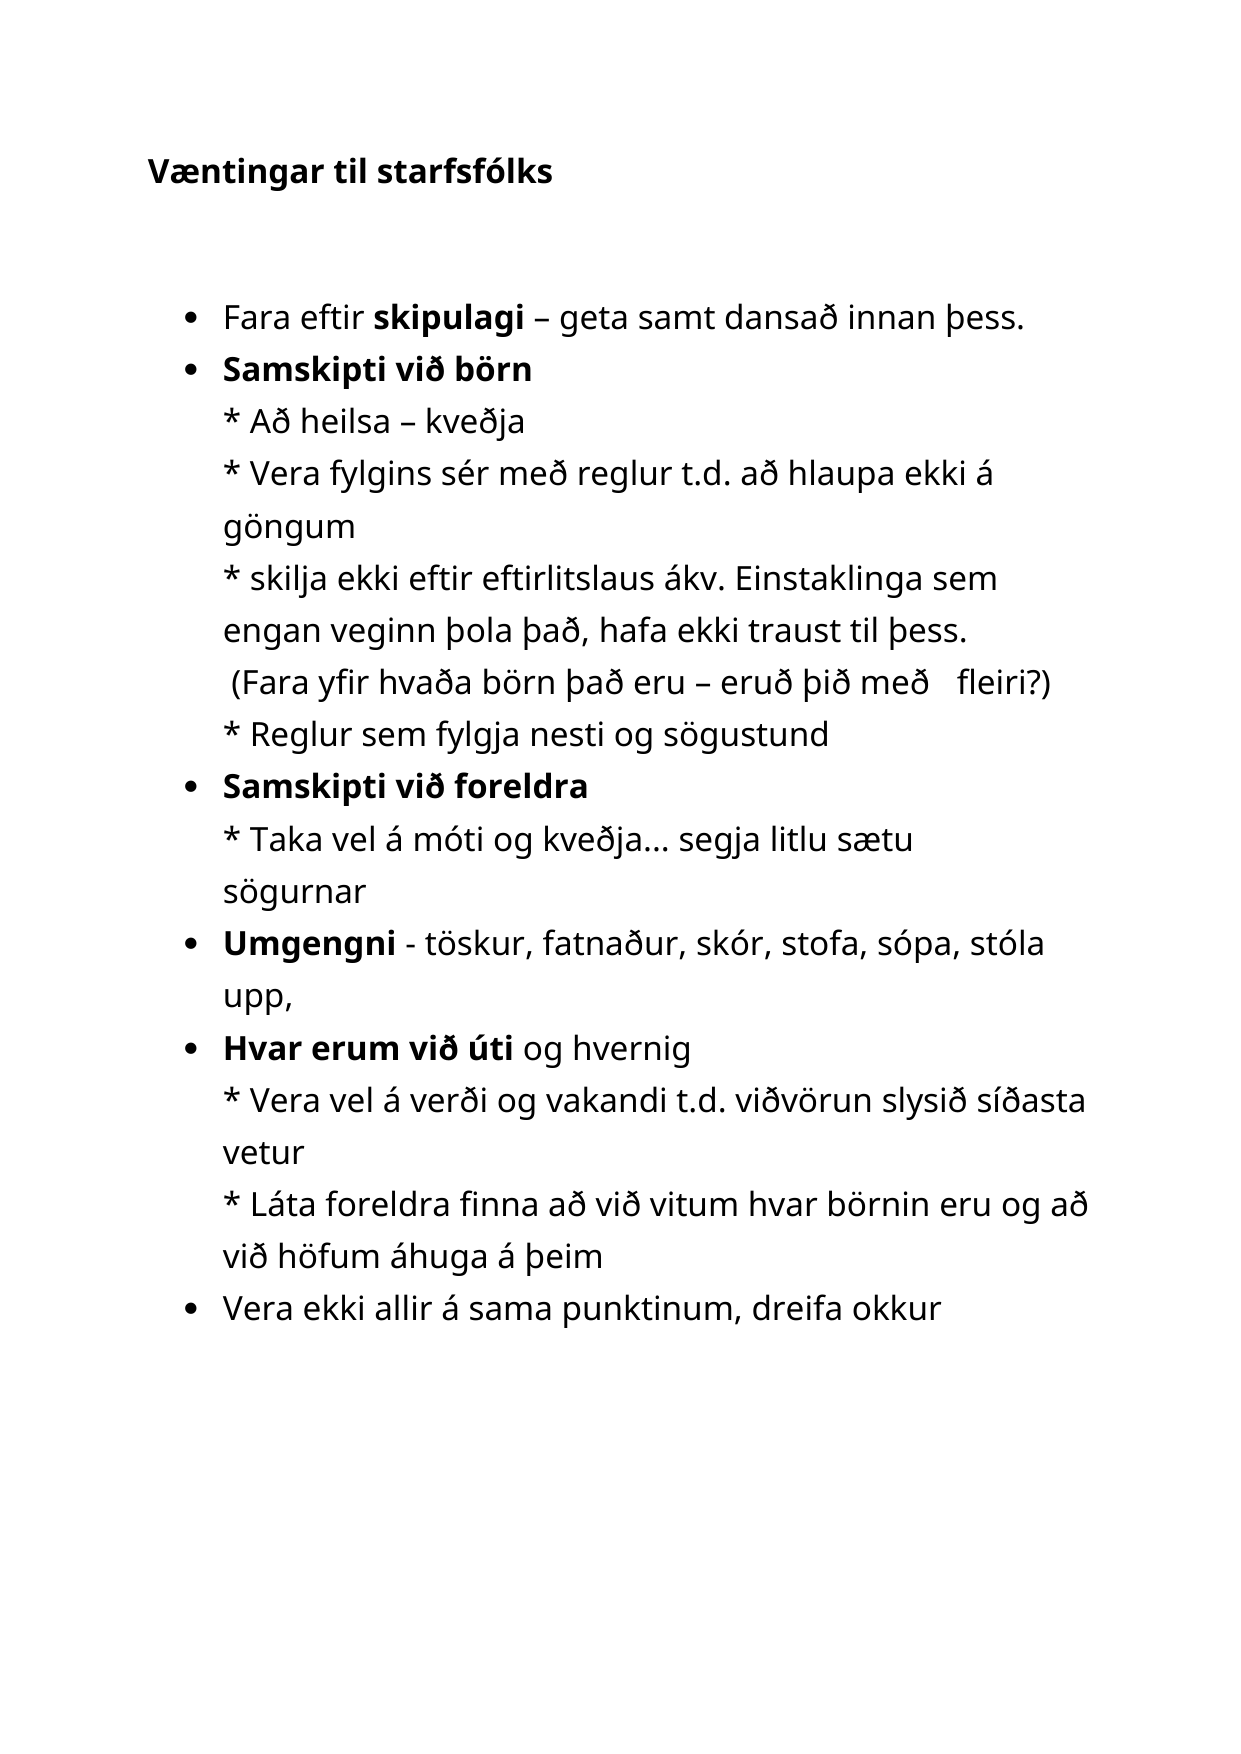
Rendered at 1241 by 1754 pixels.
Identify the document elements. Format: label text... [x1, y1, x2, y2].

list Hvar erum við úti og hvernig * Vera vel á verði og vakandi t.d. viðvörun slysið síðasta vetur * Láta foreldra finna að við vitum hvar börnin eru og að við höfum áhuga á þeim [185, 1024, 1093, 1278]
list Vera ekki allir á sama punktinum, dreifa okkur [185, 1285, 1093, 1331]
list Fara eftir skipulagi – geta samt dansað innan þess. [185, 294, 1093, 339]
list Samskipti við börn * Að heilsa – kveðja [185, 346, 1093, 443]
list * Vera fylgins sér með reglur t.d. að hlaupa ekki á göngum * skilja ekki eftir eftirlitslaus ákv. Einstaklinga sem engan veginn þola það, hafa ekki traust til þess. (Fara yfir hvaða börn það eru – eruð þið með fleiri?) * Reglur sem fylgja nesti og sögustund [223, 450, 1093, 757]
list Umgengni - töskur, fatnaður, skór, stofa, sópa, stóla upp, [185, 920, 1093, 1017]
list Samskipti við foreldra * Taka vel á móti og kveðja... segja litlu sætu sögurnar [185, 763, 1093, 913]
text Væntingar til starfsfólks [148, 148, 1093, 193]
